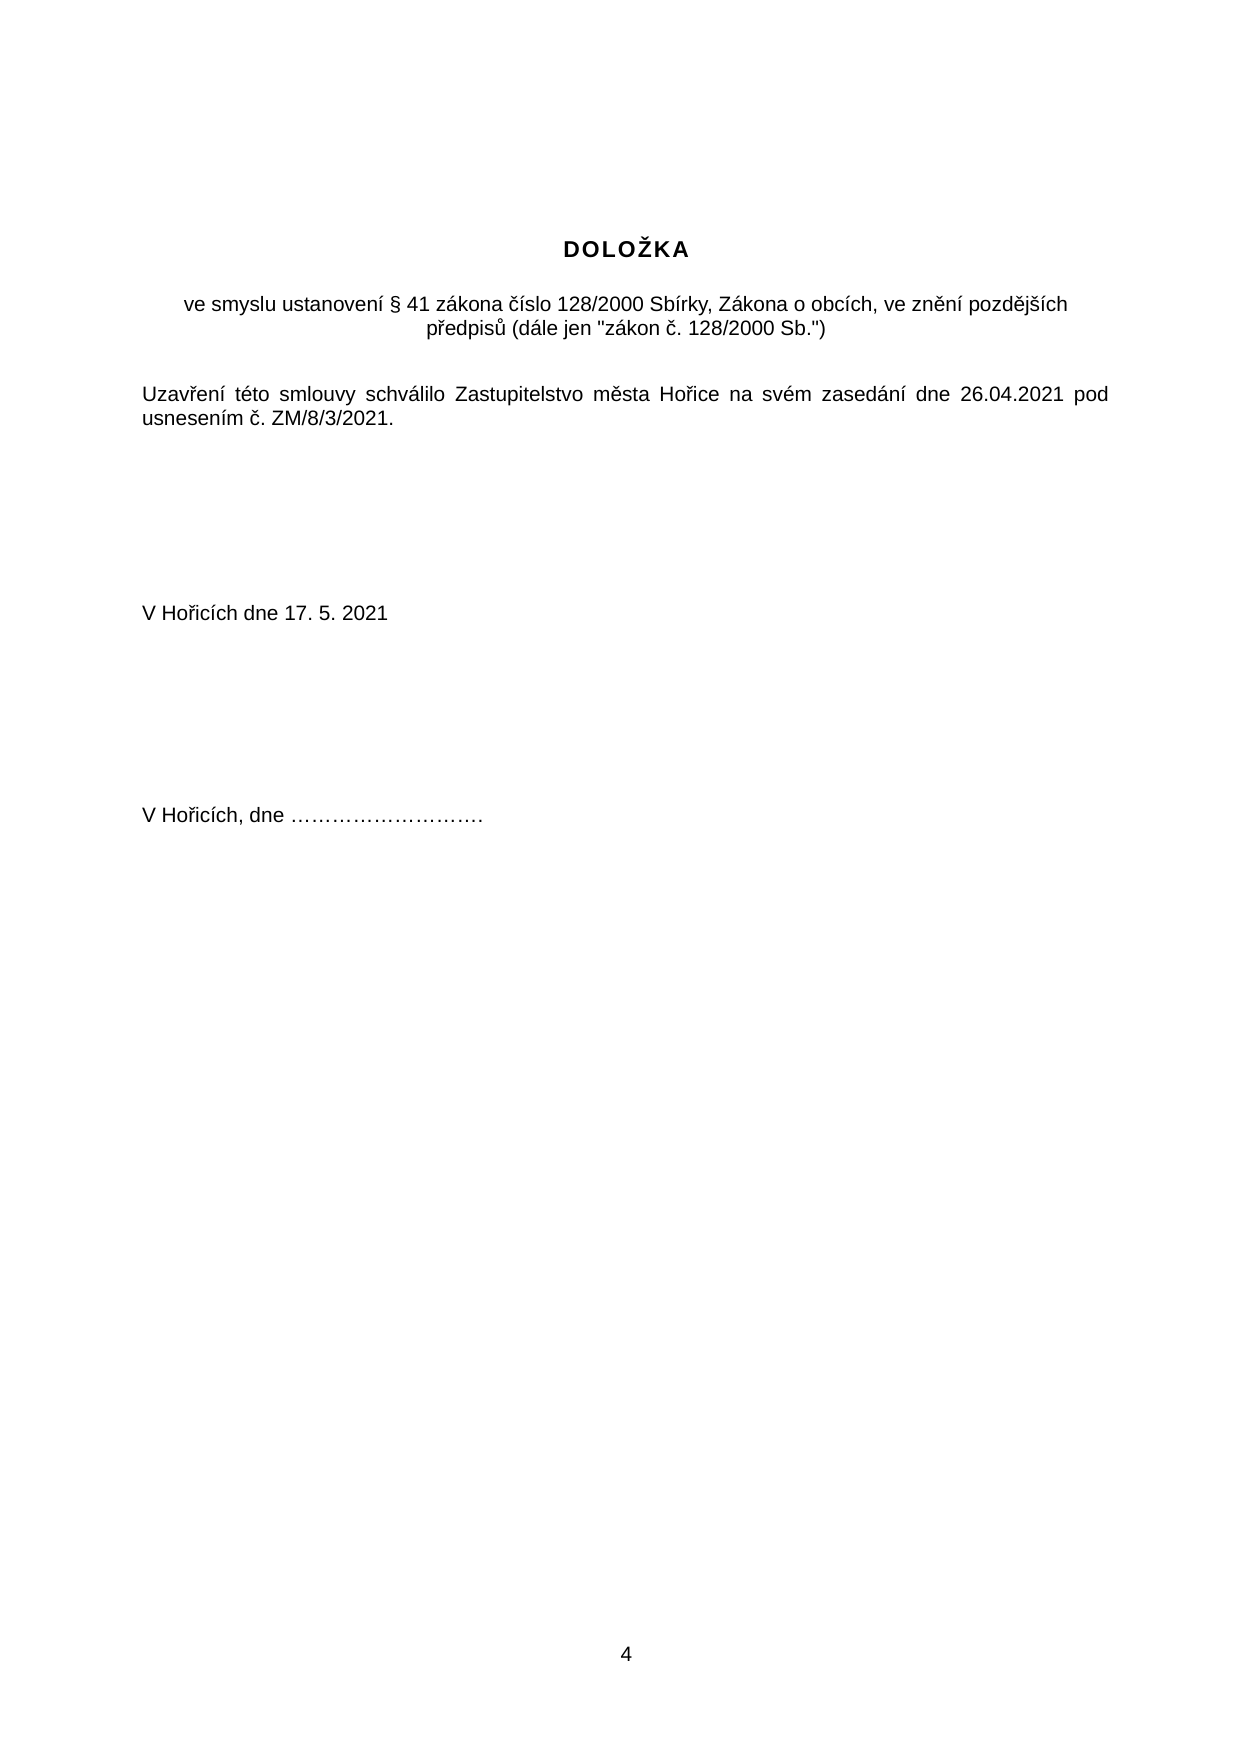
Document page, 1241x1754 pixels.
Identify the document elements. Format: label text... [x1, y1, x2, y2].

text Uzavření této smlouvy schválilo Zastupitelstvo města Hořice na svém zasedání dne 26.04.2021 pod usnesením č. ZM/8/3/2021. [142, 381, 1110, 429]
text V Hořicích dne 17. 5. 2021 [142, 601, 1110, 625]
text DOLOŽKA [142, 236, 1110, 263]
text V Hořicích, dne ………………………. [142, 802, 1110, 826]
text ve smyslu ustanovení § 41 zákona číslo 128/2000 Sbírky, Zákona o obcích, ve znění pozdějších předpisů (dále jen "zákon č. 128/2000 Sb.") [142, 292, 1110, 340]
